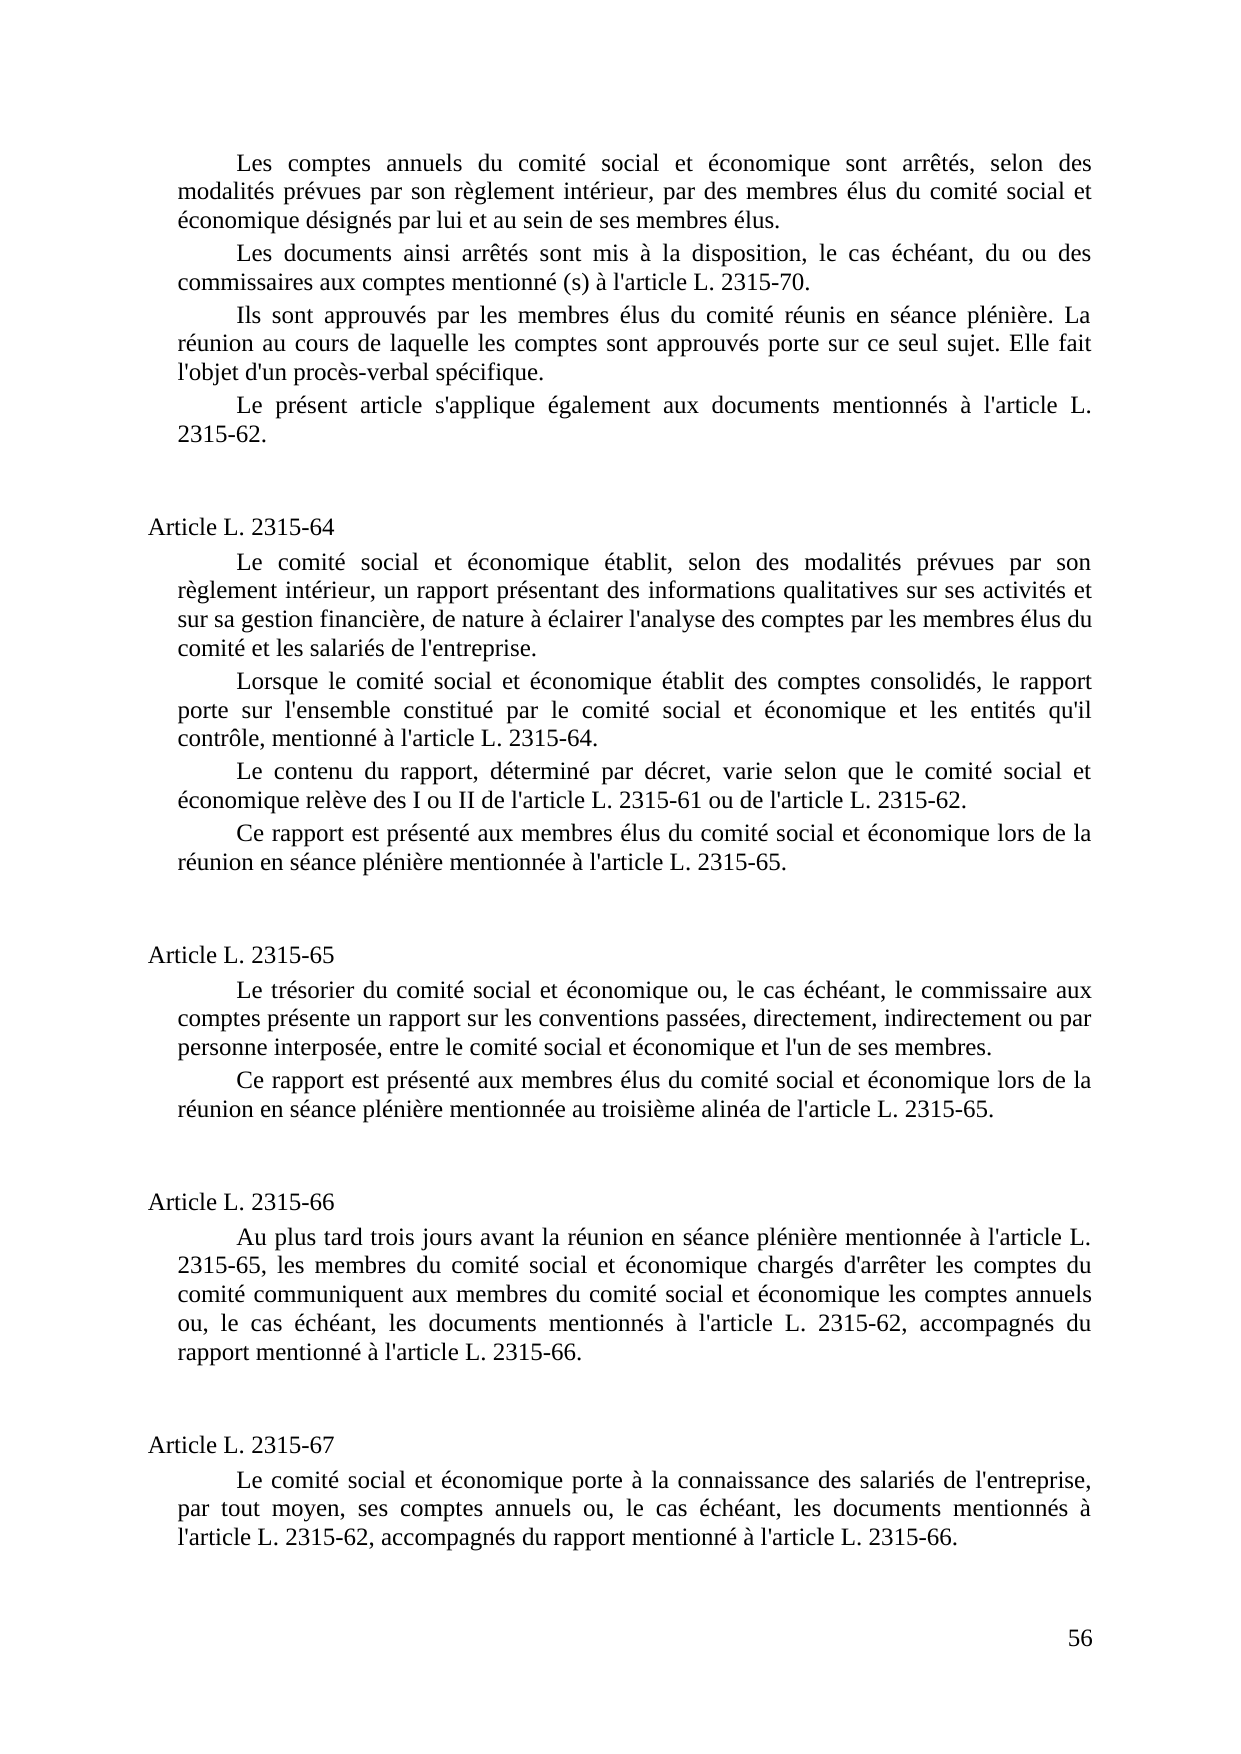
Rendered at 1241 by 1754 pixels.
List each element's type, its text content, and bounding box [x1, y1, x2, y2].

text Les documents ainsi arrêtés sont mis à la disposition, le cas échéant, du ou des commissaires aux comptes mentionné (s) à l'article L. 2315-70. [177, 238, 1093, 296]
text Les comptes annuels du comité social et économique sont arrêtés, selon des modalités prévues par son règlement intérieur, par des membres élus du comité social et économique désignés par lui et au sein de ses membres élus. [177, 148, 1093, 234]
text Article L. 2315-65 [148, 940, 1093, 968]
text Lorsque le comité social et économique établit des comptes consolidés, le rapport porte sur l'ensemble constitué par le comité social et économique et les entités qu'il contrôle, mentionné à l'article L. 2315-64. [177, 666, 1093, 752]
text Le comité social et économique établit, selon des modalités prévues par son règlement intérieur, un rapport présentant des informations qualitatives sur ses activités et sur sa gestion financière, de nature à éclairer l'analyse des comptes par les membres élus du comité et les salariés de l'entreprise. [177, 547, 1093, 662]
text Ce rapport est présenté aux membres élus du comité social et économique lors de la réunion en séance plénière mentionnée au troisième alinéa de l'article L. 2315-65. [177, 1065, 1093, 1123]
text Article L. 2315-66 [148, 1187, 1093, 1216]
text Le comité social et économique porte à la connaissance des salariés de l'entreprise, par tout moyen, ses comptes annuels ou, le cas échéant, les documents mentionnés à l'article L. 2315-62, accompagnés du rapport mentionné à l'article L. 2315-66. [177, 1465, 1093, 1551]
text Le présent article s'applique également aux documents mentionnés à l'article L. 2315-62. [177, 390, 1093, 448]
text Ce rapport est présenté aux membres élus du comité social et économique lors de la réunion en séance plénière mentionnée à l'article L. 2315-65. [177, 818, 1093, 876]
text Article L. 2315-64 [148, 512, 1093, 541]
text Article L. 2315-67 [148, 1430, 1093, 1458]
text Le contenu du rapport, déterminé par décret, varie selon que le comité social et économique relève des I ou II de l'article L. 2315-61 ou de l'article L. 2315-62. [177, 756, 1093, 814]
text Ils sont approuvés par les membres élus du comité réunis en séance plénière. La réunion au cours de laquelle les comptes sont approuvés porte sur ce seul sujet. Elle fait l'objet d'un procès-verbal spécifique. [177, 300, 1093, 386]
text Le trésorier du comité social et économique ou, le cas échéant, le commissaire aux comptes présente un rapport sur les conventions passées, directement, indirectement ou par personne interposée, entre le comité social et économique et l'un de ses membres. [177, 975, 1093, 1061]
text Au plus tard trois jours avant la réunion en séance plénière mentionnée à l'article L. 2315-65, les membres du comité social et économique chargés d'arrêter les comptes du comité communiquent aux membres du comité social et économique les comptes annuels ou, le cas échéant, les documents mentionnés à l'article L. 2315-62, accompagnés du rapport mentionné à l'article L. 2315-66. [177, 1222, 1093, 1366]
